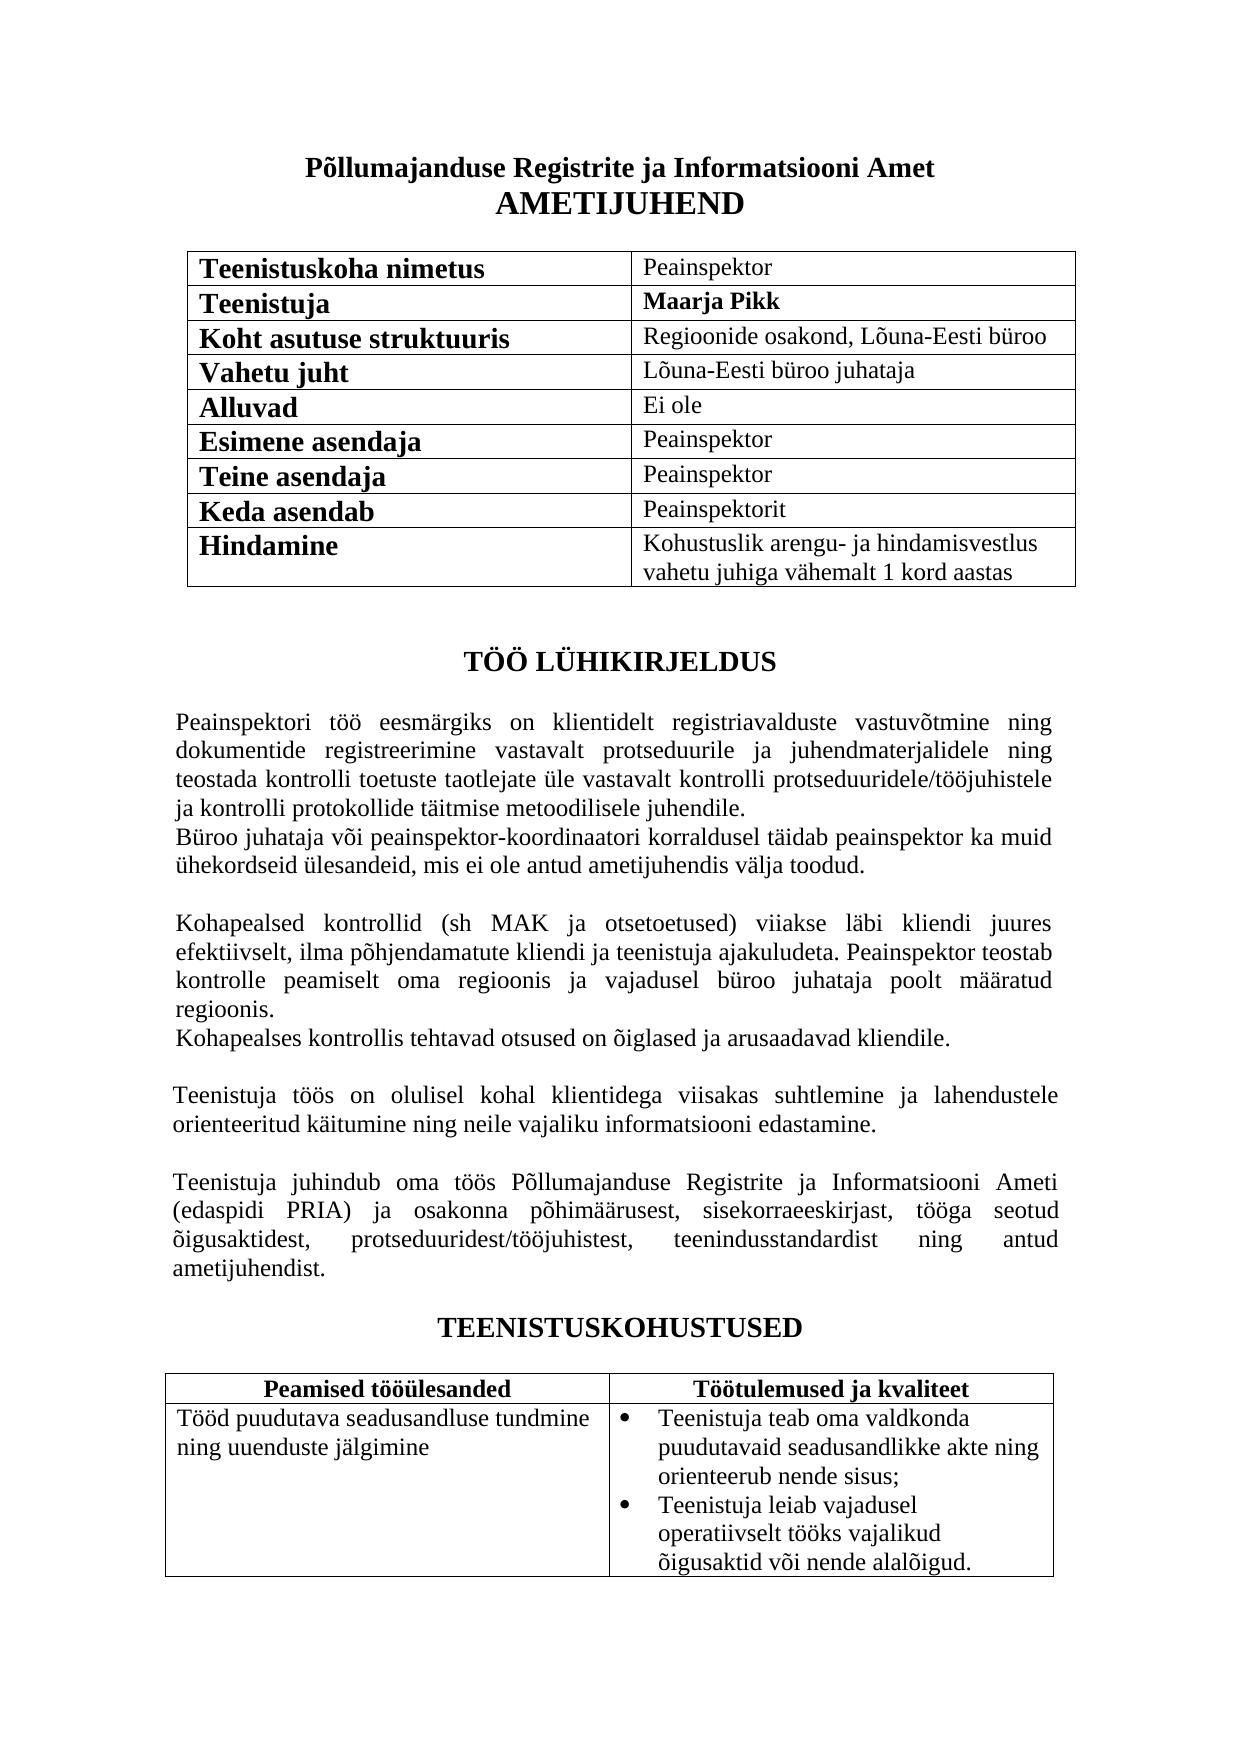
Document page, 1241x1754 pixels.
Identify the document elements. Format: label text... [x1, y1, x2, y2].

table_cell Ei ole [632, 390, 1075, 423]
table_cell Maarja Pikk [632, 286, 1075, 320]
subtitle TEENISTUSKOHUSTUSED [187, 1310, 1053, 1344]
table_cell Teenistuja teab oma valdkonda puudutavaid seadusandlikke akte ning orienteerub nende sisus; Teenistuja leiab vajadusel operatiivselt tööks vajalikud õigusaktid või nende alalõigud. [610, 1404, 1053, 1576]
table_cell Lõuna-Eesti büroo juhataja [632, 355, 1075, 389]
table_header Peainspektor [632, 252, 1075, 285]
table_cell Peainspektor [632, 459, 1075, 493]
subtitle AMETIJUHEND [187, 183, 1053, 222]
table_cell Keda asendab [188, 494, 631, 527]
text Peainspektori töö eesmärgiks on klientidelt registriavalduste vastuvõtmine ning dokumentide registreerimine vastavalt protseduurile ja juhendmaterjalidele ning teostada kontrolli toetuste taotlejate üle vastavalt kontrolli protseduuridele/tööjuhistele ja kontrolli protokollide täitmise metoodilisele juhendile. [175, 707, 1053, 822]
table_cell Regioonide osakond, Lõuna-Eesti büroo [632, 321, 1075, 354]
table_cell Esimene asendaja [188, 425, 631, 458]
text Büroo juhataja või peainspektor-koordinaatori korraldusel täidab peainspektor ka muid ühekordseid ülesandeid, mis ei ole antud ametijuhendis välja toodud. [175, 822, 1053, 879]
table_cell Peainspektorit [632, 494, 1075, 527]
table_cell Alluvad [188, 390, 631, 423]
text Teenistuja juhindub oma töös Põllumajanduse Registrite ja Informatsiooni Ameti (edaspidi PRIA) ja osakonna põhimäärusest, sisekorraeeskirjast, tööga seotud õigusaktidest, protseduuridest/tööjuhistest, teenindusstandardist ning antud ametijuhendist. [172, 1167, 1059, 1282]
table_cell Hindamine [188, 528, 631, 586]
table_cell Teine asendaja [188, 459, 631, 493]
table_header Teenistuskoha nimetus [188, 252, 631, 285]
subtitle TÖÖ LÜHIKIRJELDUS [187, 644, 1053, 678]
table_cell Teenistuja [188, 286, 631, 320]
subtitle Põllumajanduse Registrite ja Informatsiooni Amet [187, 150, 1053, 183]
table_cell Vahetu juht [188, 355, 631, 389]
text Kohapealses kontrollis tehtavad otsused on õiglased ja arusaadavad kliendile. [175, 1023, 1053, 1052]
table_header Peamised tööülesanded [166, 1374, 609, 1402]
table_header Töötulemused ja kvaliteet [610, 1374, 1053, 1402]
table_cell Peainspektor [632, 425, 1075, 458]
table_cell Koht asutuse struktuuris [188, 321, 631, 354]
table_cell Kohustuslik arengu- ja hindamisvestlus vahetu juhiga vähemalt 1 kord aastas [632, 528, 1075, 586]
table_cell Tööd puudutava seadusandluse tundmine ning uuenduste jälgimine [166, 1404, 609, 1576]
text Kohapealsed kontrollid (sh MAK ja otsetoetused) viiakse läbi kliendi juures efektiivselt, ilma põhjendamatute kliendi ja teenistuja ajakuludeta. Peainspektor teostab kontrolle peamiselt oma regioonis ja vajadusel büroo juhataja poolt määratud regioonis. [175, 908, 1053, 1023]
text Teenistuja töös on olulisel kohal klientidega viisakas suhtlemine ja lahendustele orienteeritud käitumine ning neile vajaliku informatsiooni edastamine. [172, 1080, 1059, 1138]
